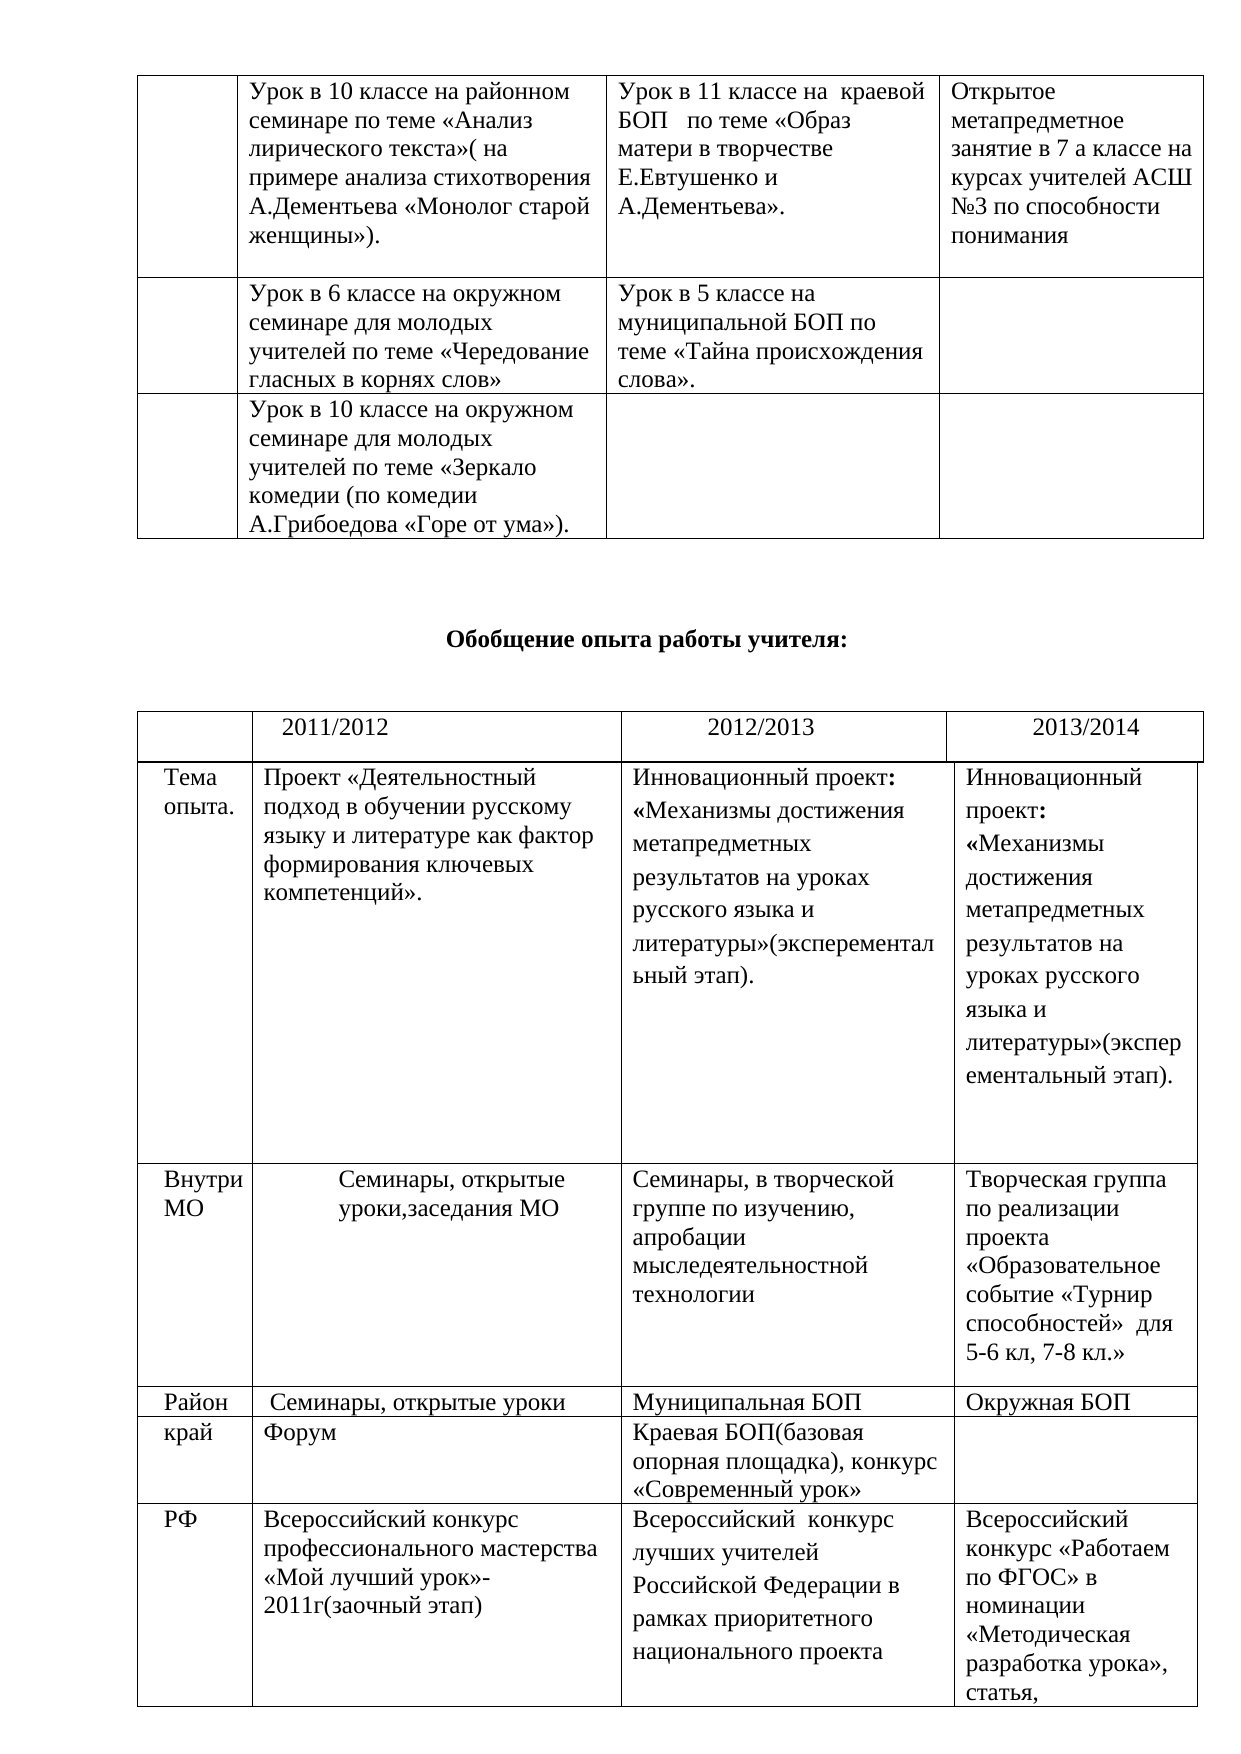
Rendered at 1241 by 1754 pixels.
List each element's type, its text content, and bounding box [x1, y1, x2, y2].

table_cell Творческая группа по реализации проекта «Образовательное событие «Турнир способностей» для 5-6 кл, 7-8 кл.» [955, 1164, 1197, 1386]
table_header [138, 712, 252, 761]
table_cell Краевая БОП(базовая опорная площадка), конкурс «Современный урок» [622, 1417, 954, 1503]
table_cell Инновационный проект: «Механизмы достижения метапредметных результатов на уроках русского языка и литературы»(эксперементальный этап). [622, 763, 954, 1163]
table_cell Внутри МО [138, 1164, 252, 1386]
table_cell [955, 1417, 1197, 1503]
table_cell Окружная БОП [955, 1387, 1197, 1416]
table_cell Урок в 11 классе на краевой БОП по теме «Образ матери в творчестве Е.Евтушенко и А.Дементьева». [607, 76, 939, 277]
table_cell Семинары, открытые уроки [253, 1387, 621, 1416]
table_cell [253, 1504, 621, 1706]
table_cell [138, 394, 237, 538]
table_cell Урок в 5 классе на муниципальной БОП по теме «Тайна происхождения слова». [607, 278, 939, 393]
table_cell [955, 1504, 1197, 1706]
table_header 2012/2013 [622, 712, 946, 761]
table_cell Инновационный проект: «Механизмы достижения метапредметных результатов на уроках русского языка и литературы»(эксперементальный этап). [955, 763, 1197, 1163]
table_cell [940, 394, 1203, 538]
table_cell Тема опыта. [138, 763, 252, 1163]
table_cell [138, 76, 237, 277]
table_cell [138, 278, 237, 393]
table_cell Муниципальная БОП [622, 1387, 954, 1416]
table_cell Урок в 10 классе на районном семинаре по теме «Анализ лирического текста»( на примере анализа стихотворения А.Дементьева «Монолог старой женщины»). [238, 76, 606, 277]
table_header 2013/2014 [947, 712, 1203, 761]
table_header 2011/2012 [253, 712, 621, 761]
table_cell Урок в 10 классе на окружном семинаре для молодых учителей по теме «Зеркало комедии (по комедии А.Грибоедова «Горе от ума»). [238, 394, 606, 538]
table_cell [940, 278, 1203, 393]
table_cell РФ [138, 1504, 252, 1706]
table_cell Урок в 6 классе на окружном семинаре для молодых учителей по теме «Чередование гласных в корнях слов» [238, 278, 606, 393]
list Обобщение опыта работы учителя: [112, 624, 1181, 653]
table_cell Форум [253, 1417, 621, 1503]
table_cell Проект «Деятельностный подход в обучении русскому языку и литературе как фактор формирования ключевых компетенций». [253, 763, 621, 1163]
table_cell Семинары, в творческой группе по изучению, апробации мыследеятельностной технологии [622, 1164, 954, 1386]
table_cell Открытое метапредметное занятие в 7 а классе на курсах учителей АСШ №3 по способности понимания [940, 76, 1203, 277]
table_cell край [138, 1417, 252, 1503]
table_cell [607, 394, 939, 538]
table_cell Семинары, открытые уроки,заседания МО [253, 1164, 621, 1386]
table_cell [622, 1504, 954, 1706]
table_cell Район [138, 1387, 252, 1416]
